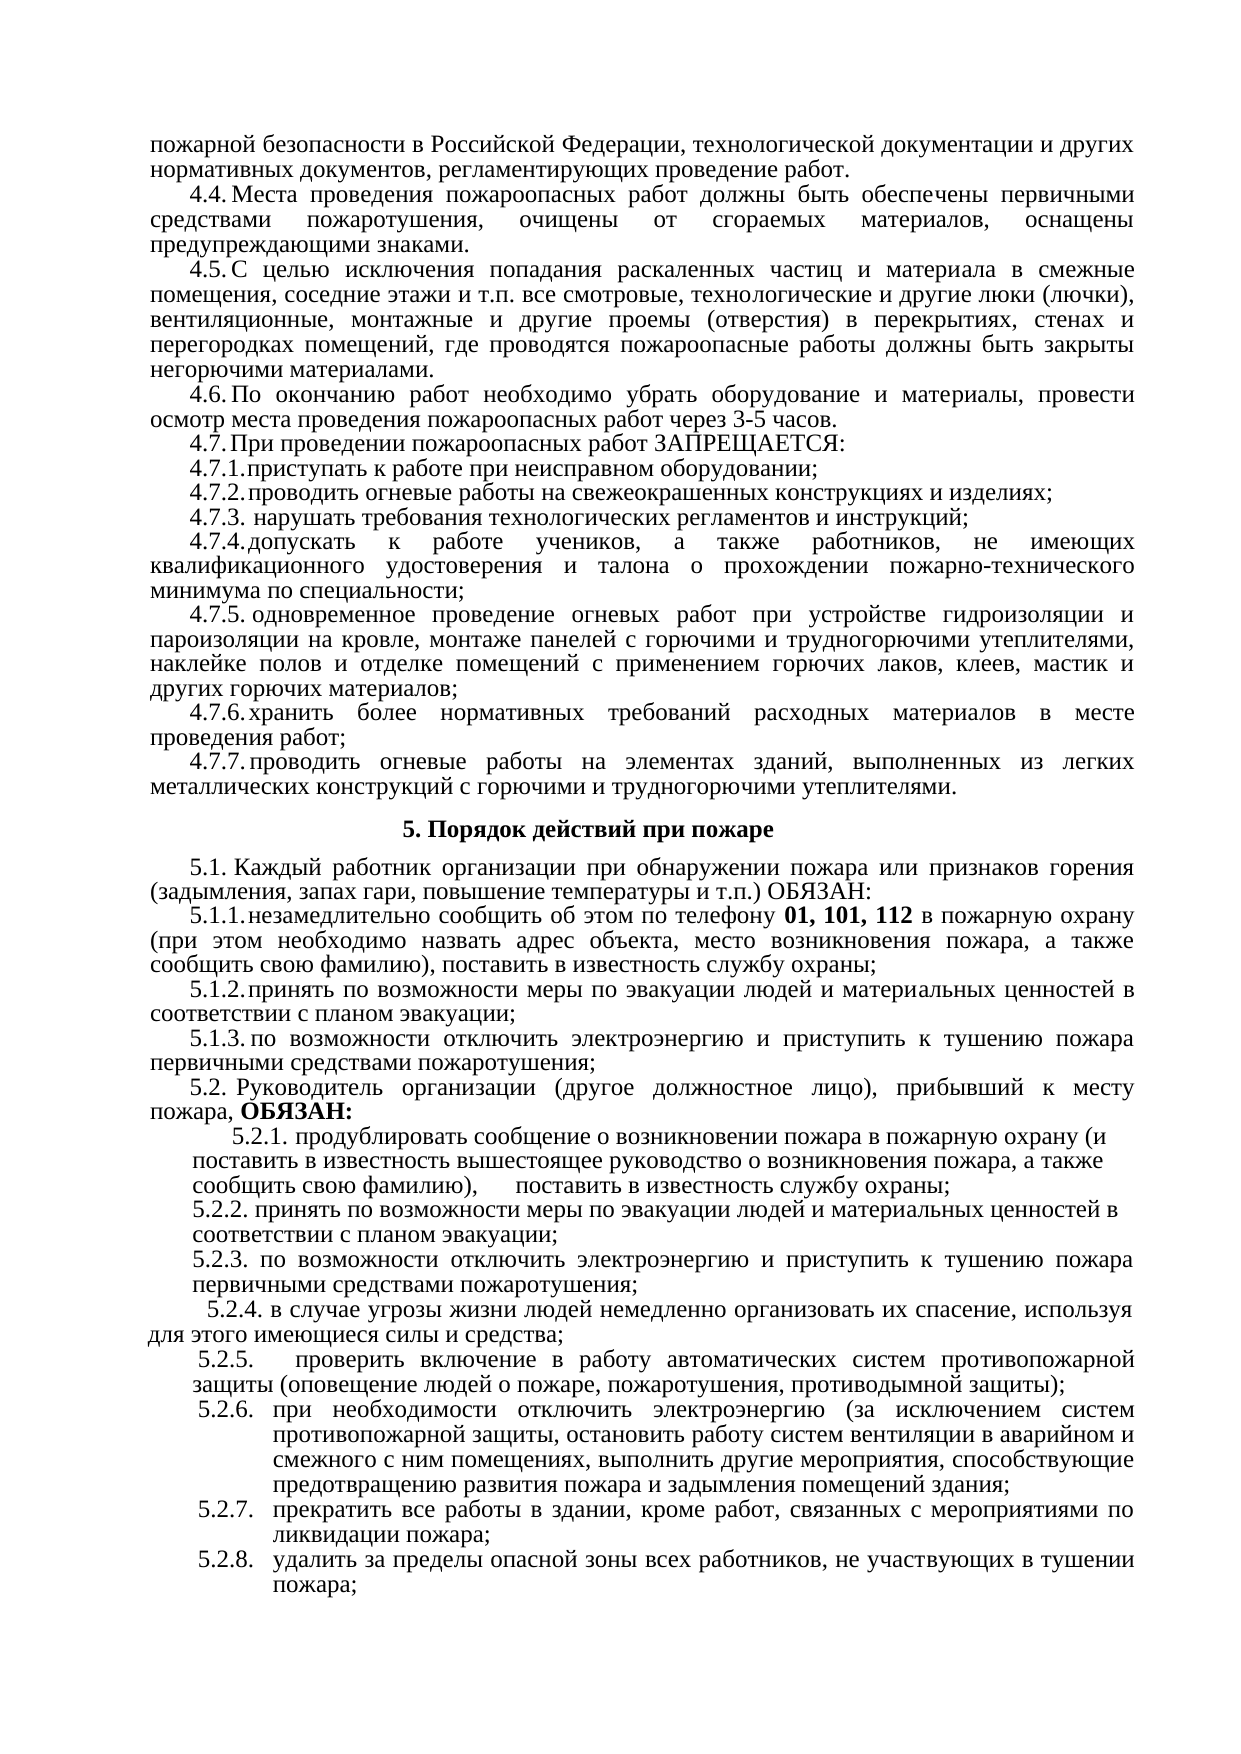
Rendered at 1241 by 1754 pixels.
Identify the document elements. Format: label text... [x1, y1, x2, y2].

list С целью исключения попадания раскаленных частиц и материала в смежные помещения, соседние этажи и т.п. все смотровые, технологические и другие люки (лючки), вентиляционные, монтажные и другие проемы (отверстия) в перекрытиях, стенах и перегородках помещений, где проводятся пожароопасные работы должны быть закрыты негорючими материалами. [150, 258, 1135, 383]
list Руководитель организации (другое должностное лицо), прибывший к месту пожара, ОБЯЗАН: [150, 1076, 1135, 1124]
list При проведении пожароопасных работ ЗАПРЕЩАЕТСЯ: [150, 432, 1137, 456]
text 5.2.4. в случае угрозы жизни людей немедленно организовать их спасение, используя для этого имеющиеся силы и средства; [148, 1297, 1135, 1347]
list принять по возможности меры по эвакуации людей и материальных ценностей в соответствии с планом эвакуации; [150, 978, 1135, 1027]
list допускать к работе учеников, а также работников, не имеющих квалификационного удостоверения и талона о прохождении пожарно-технического минимума по специальности; [150, 530, 1135, 603]
list хранить более нормативных требований расходных материалов в месте проведения работ; [150, 701, 1135, 750]
list проводить огневые работы на свежеокрашенных конструкциях и изделиях; [150, 481, 1135, 505]
list нарушать требования технологических регламентов и инструкций; [150, 505, 1135, 530]
list продублировать сообщение о возникновении пожара в пожарную охрану (и поставить в известность вышестоящее руководство о возникновения пожара, а также сообщить свою фамилию), поставить в известность службу охраны; 5.2.2. принять по возможности меры по эвакуации людей и материальных ценностей в соответствии с планом эвакуации; [192, 1124, 1135, 1247]
list незамедлительно сообщить об этом по телефону 01, 101, 112 в пожарную охрану (при этом необходимо назвать адрес объекта, место возникновения пожара, а также сообщить свою фамилию), поставить в известность службу охраны; [150, 904, 1135, 978]
list Каждый работник организации при обнаружении пожара или признаков горения (задымления, запах гари, повышение температуры и т.п.) ОБЯЗАН: [150, 855, 1135, 904]
list удалить за пределы опасной зоны всех работников, не участвующих в тушении пожара; [198, 1547, 1135, 1597]
list при необходимости отключить электроэнергию (за исключением систем противопожарной защиты, остановить работу систем вентиляции в аварийном и смежного с ним помещениях, выполнить другие мероприятия, способствующие предотвращению развития пожара и задымления помещений здания; [198, 1397, 1135, 1497]
list проверить включение в работу автоматических систем противопожарной защиты (оповещение людей о пожаре, пожаротушения, противодымной защиты); [192, 1347, 1135, 1397]
list прекратить все работы в здании, кроме работ, связанных с мероприятиями по ликвидации пожара; [198, 1497, 1135, 1547]
text 5. Порядок действий при пожаре [60, 818, 1116, 843]
list По окончанию работ необходимо убрать оборудование и материалы, провести осмотр места проведения пожароопасных работ через 3-5 часов. [150, 383, 1135, 432]
list приступать к работе при неисправном оборудовании; [150, 456, 1137, 481]
text 5.2.3. по возможности отключить электроэнергию и приступить к тушению пожара первичными средствами пожаротушения; [192, 1247, 1135, 1297]
list проводить огневые работы на элементах зданий, выполненных из легких металлических конструкций с горючими и трудногорючими утеплителями. [150, 750, 1135, 799]
list одновременное проведение огневых работ при устройстве гидроизоляции и пароизоляции на кровле, монтаже панелей с горючими и трудногорючими утеплителями, наклейке полов и отделке помещений с применением горючих лаков, клеев, мастик и других горючих материалов; [150, 603, 1135, 701]
list по возможности отключить электроэнергию и приступить к тушению пожара первичными средствами пожаротушения; [150, 1027, 1135, 1076]
list Места проведения пожароопасных работ должны быть обеспечены первичными средствами пожаротушения, очищены от сгораемых материалов, оснащены предупреждающими знаками. [150, 183, 1135, 258]
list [150, 133, 1135, 183]
